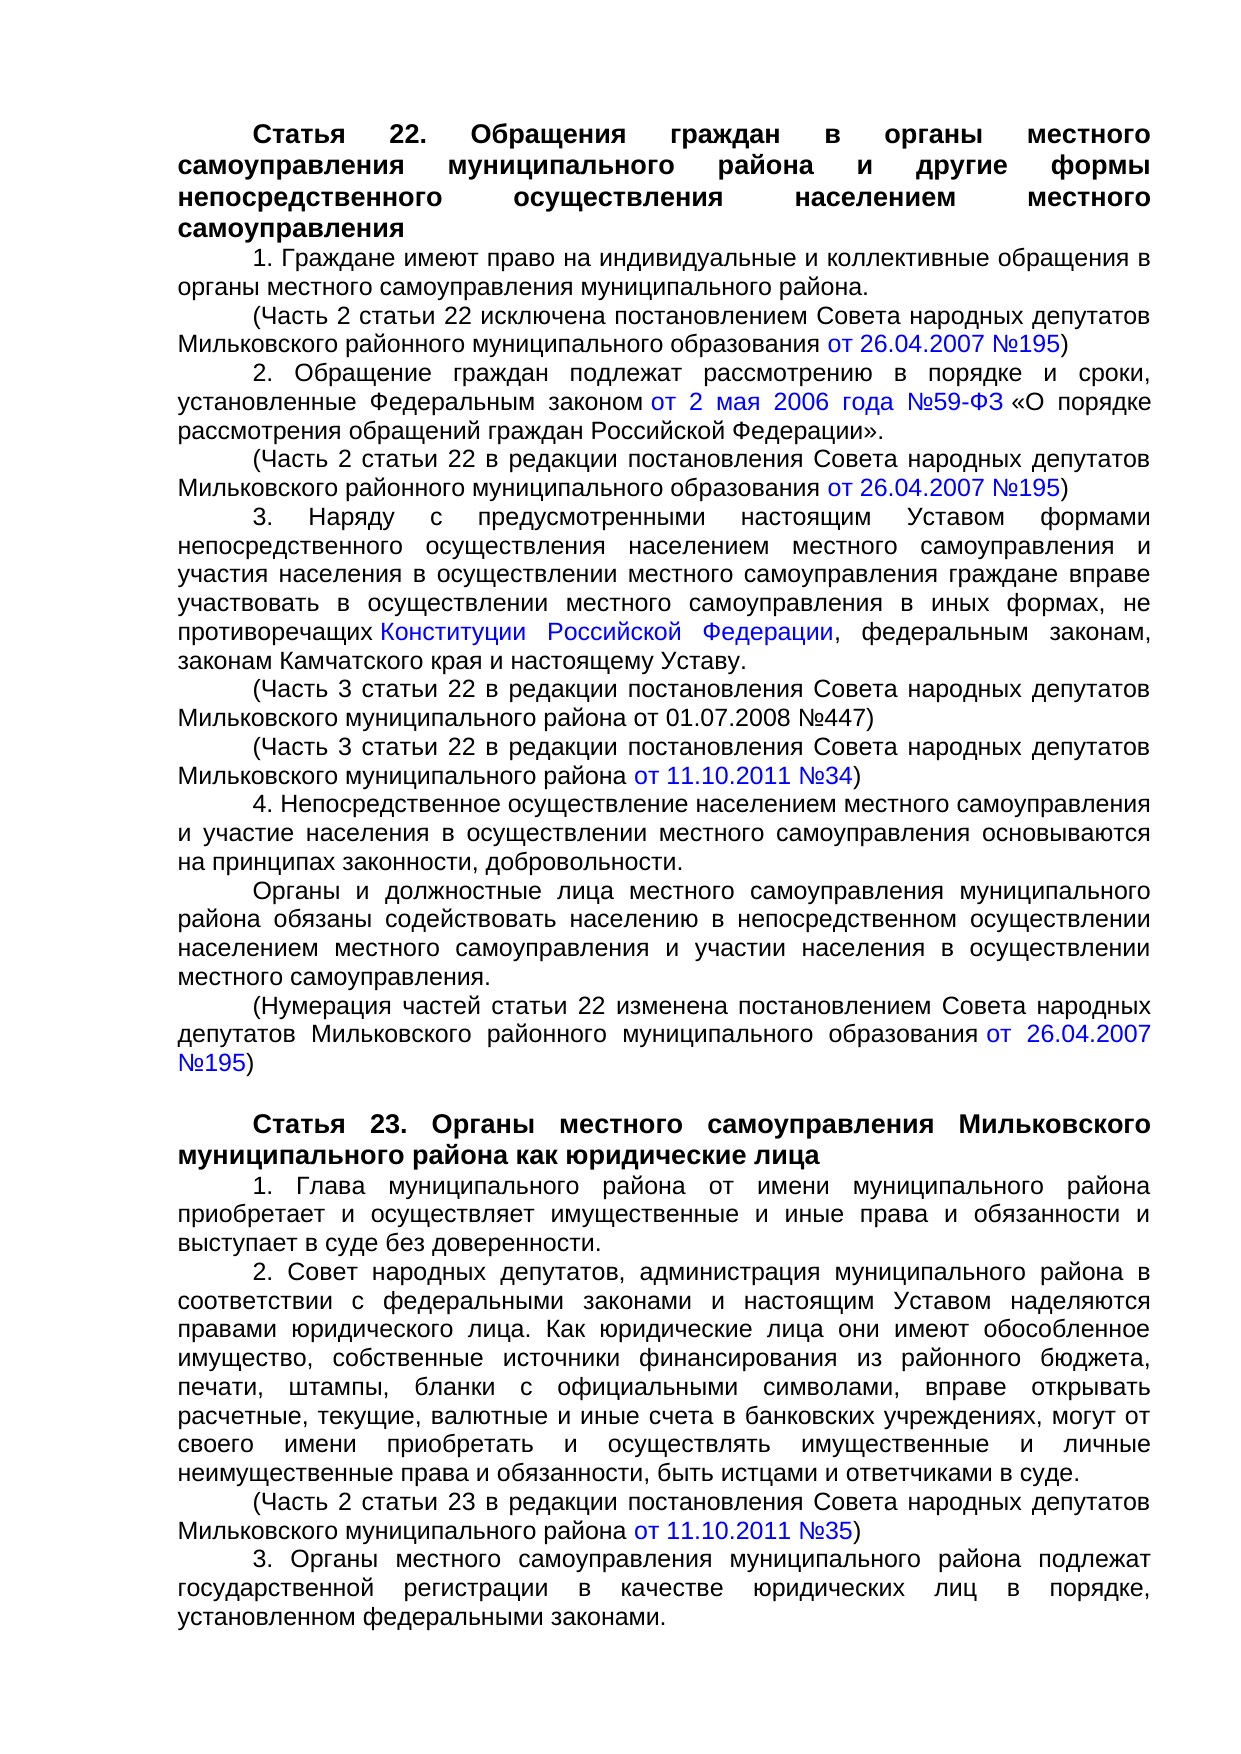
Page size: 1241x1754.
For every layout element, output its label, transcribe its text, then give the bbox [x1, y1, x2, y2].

text Статья 22. Обращения граждан в органы местного самоуправления муниципального района и другие формы непосредственного осуществления населением местного самоуправления [177, 118, 1152, 243]
text 1. Глава муниципального района от имени муниципального района приобретает и осуществляет имущественные и иные права и обязанности и выступает в суде без доверенности. [177, 1171, 1152, 1257]
text Статья 23. Органы местного самоуправления Мильковского муниципального района как юридические лица [177, 1108, 1152, 1171]
text (Часть 2 статьи 23 в редакции постановления Совета народных депутатов Мильковского муниципального района от 11.10.2011 №35) [177, 1487, 1152, 1544]
text 2. Обращение граждан подлежат рассмотрению в порядке и сроки, установленные Федеральным законом от 2 мая 2006 года №59-ФЗ «О порядке рассмотрения обращений граждан Российской Федерации». [177, 358, 1152, 444]
text Органы и должностные лица местного самоуправления муниципального района обязаны содействовать населению в непосредственном осуществлении населением местного самоуправления и участии населения в осуществлении местного самоуправления. [177, 876, 1152, 991]
text 3. Органы местного самоуправления муниципального района подлежат государственной регистрации в качестве юридических лиц в порядке, установленном федеральными законами. [177, 1544, 1152, 1631]
text 3. Наряду с предусмотренными настоящим Уставом формами непосредственного осуществления населением местного самоуправления и участия населения в осуществлении местного самоуправления граждане вправе участвовать в осуществлении местного самоуправления в иных формах, не противоречащих Конституции Российской Федерации, федеральным законам, законам Камчатского края и настоящему Уставу. [177, 502, 1152, 674]
text (Нумерация частей статьи 22 изменена постановлением Совета народных депутатов Мильковского районного муниципального образования от 26.04.2007 №195) [177, 991, 1152, 1077]
text (Часть 3 статьи 22 в редакции постановления Совета народных депутатов Мильковского муниципального района от 01.07.2008 №447) [177, 674, 1152, 732]
text (Часть 3 статьи 22 в редакции постановления Совета народных депутатов Мильковского муниципального района от 11.10.2011 №34) [177, 732, 1152, 789]
text 4. Непосредственное осуществление населением местного самоуправления и участие населения в осуществлении местного самоуправления основываются на принципах законности, добровольности. [177, 789, 1152, 876]
text 2. Совет народных депутатов, администрация муниципального района в соответствии с федеральными законами и настоящим Уставом наделяются правами юридического лица. Как юридические лица они имеют обособленное имущество, собственные источники финансирования из районного бюджета, печати, штампы, бланки с официальными символами, вправе открывать расчетные, текущие, валютные и иные счета в банковских учреждениях, могут от своего имени приобретать и осуществлять имущественные и личные неимущественные права и обязанности, быть истцами и ответчиками в суде. [177, 1257, 1152, 1487]
text (Часть 2 статьи 22 исключена постановлением Совета народных депутатов Мильковского районного муниципального образования от 26.04.2007 №195) [177, 301, 1152, 358]
text 1. Граждане имеют право на индивидуальные и коллективные обращения в органы местного самоуправления муниципального района. [177, 243, 1152, 301]
text (Часть 2 статьи 22 в редакции постановления Совета народных депутатов Мильковского районного муниципального образования от 26.04.2007 №195) [177, 444, 1152, 502]
